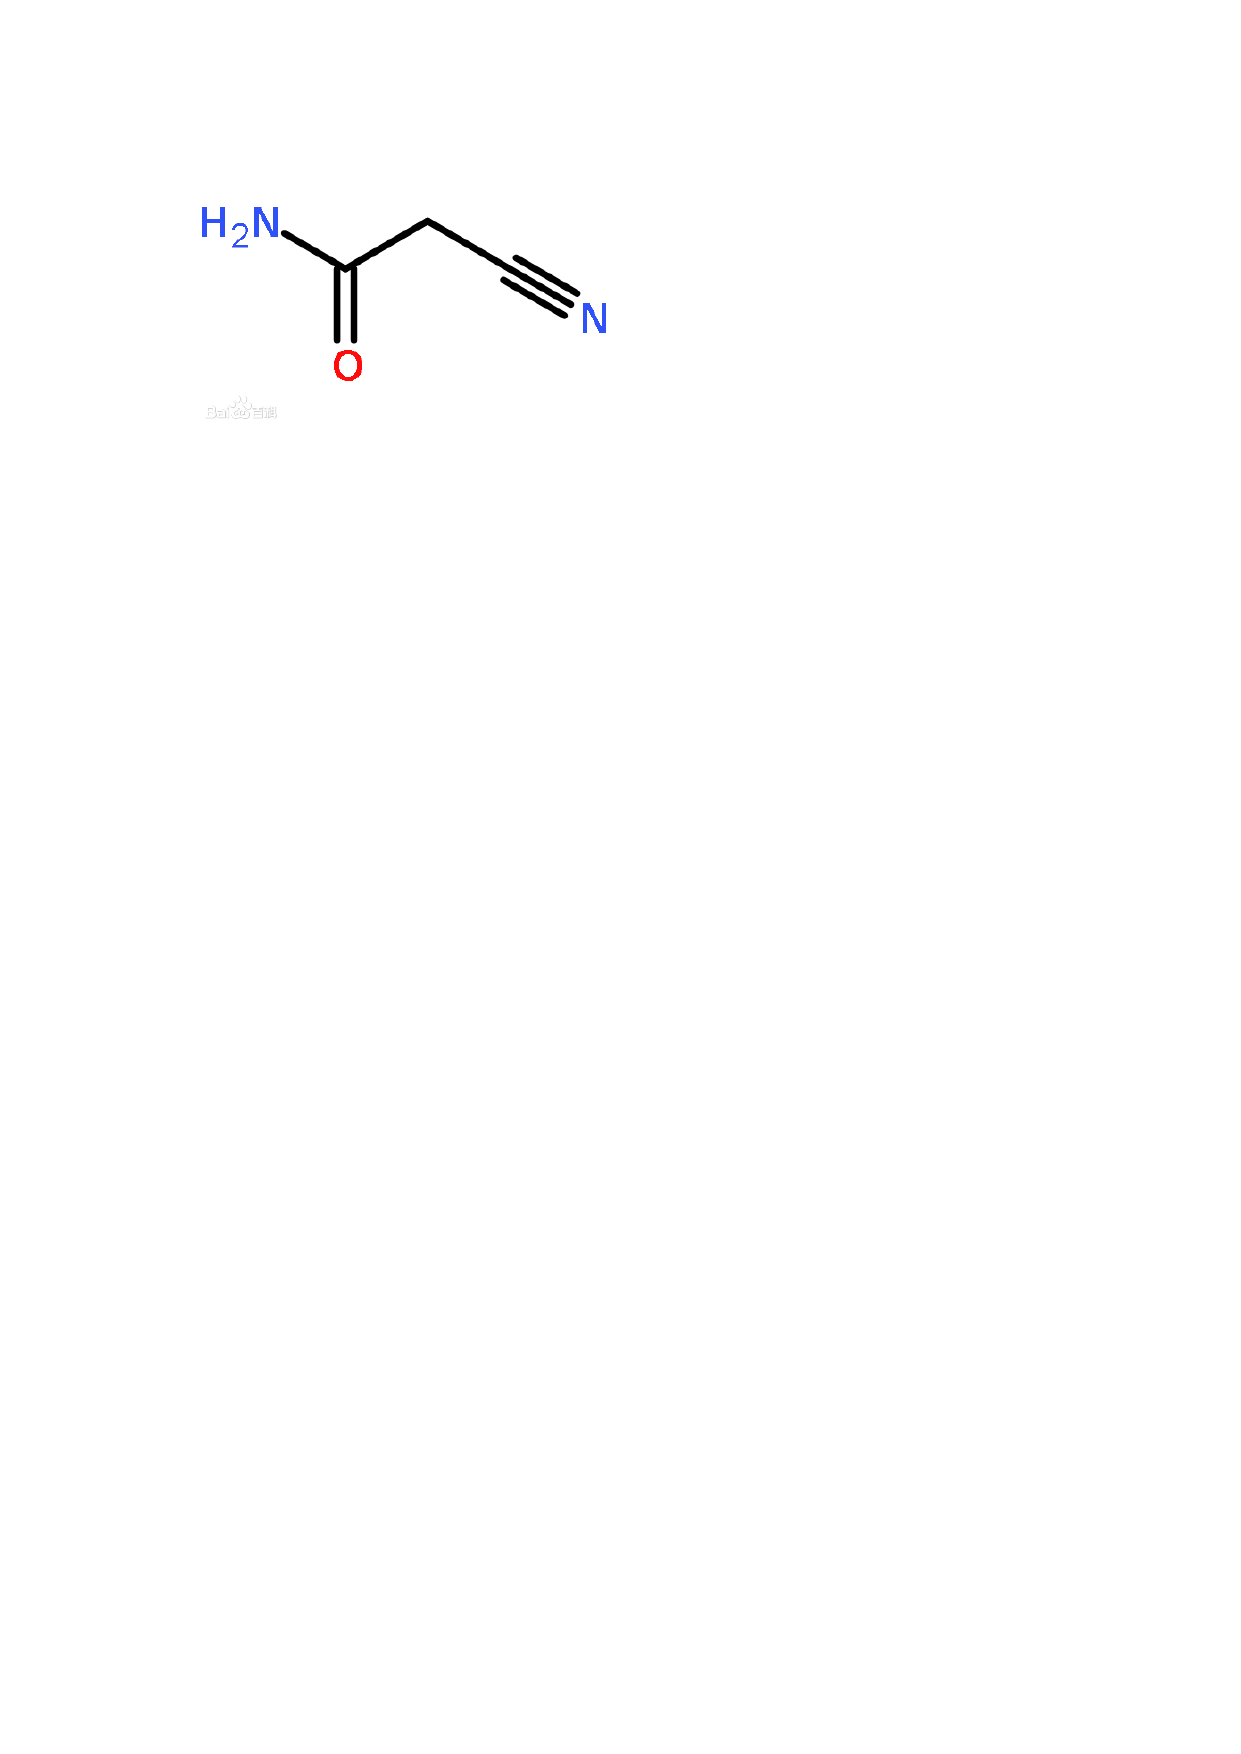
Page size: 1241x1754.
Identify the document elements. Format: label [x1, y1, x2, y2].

picture [187, 162, 619, 430]
